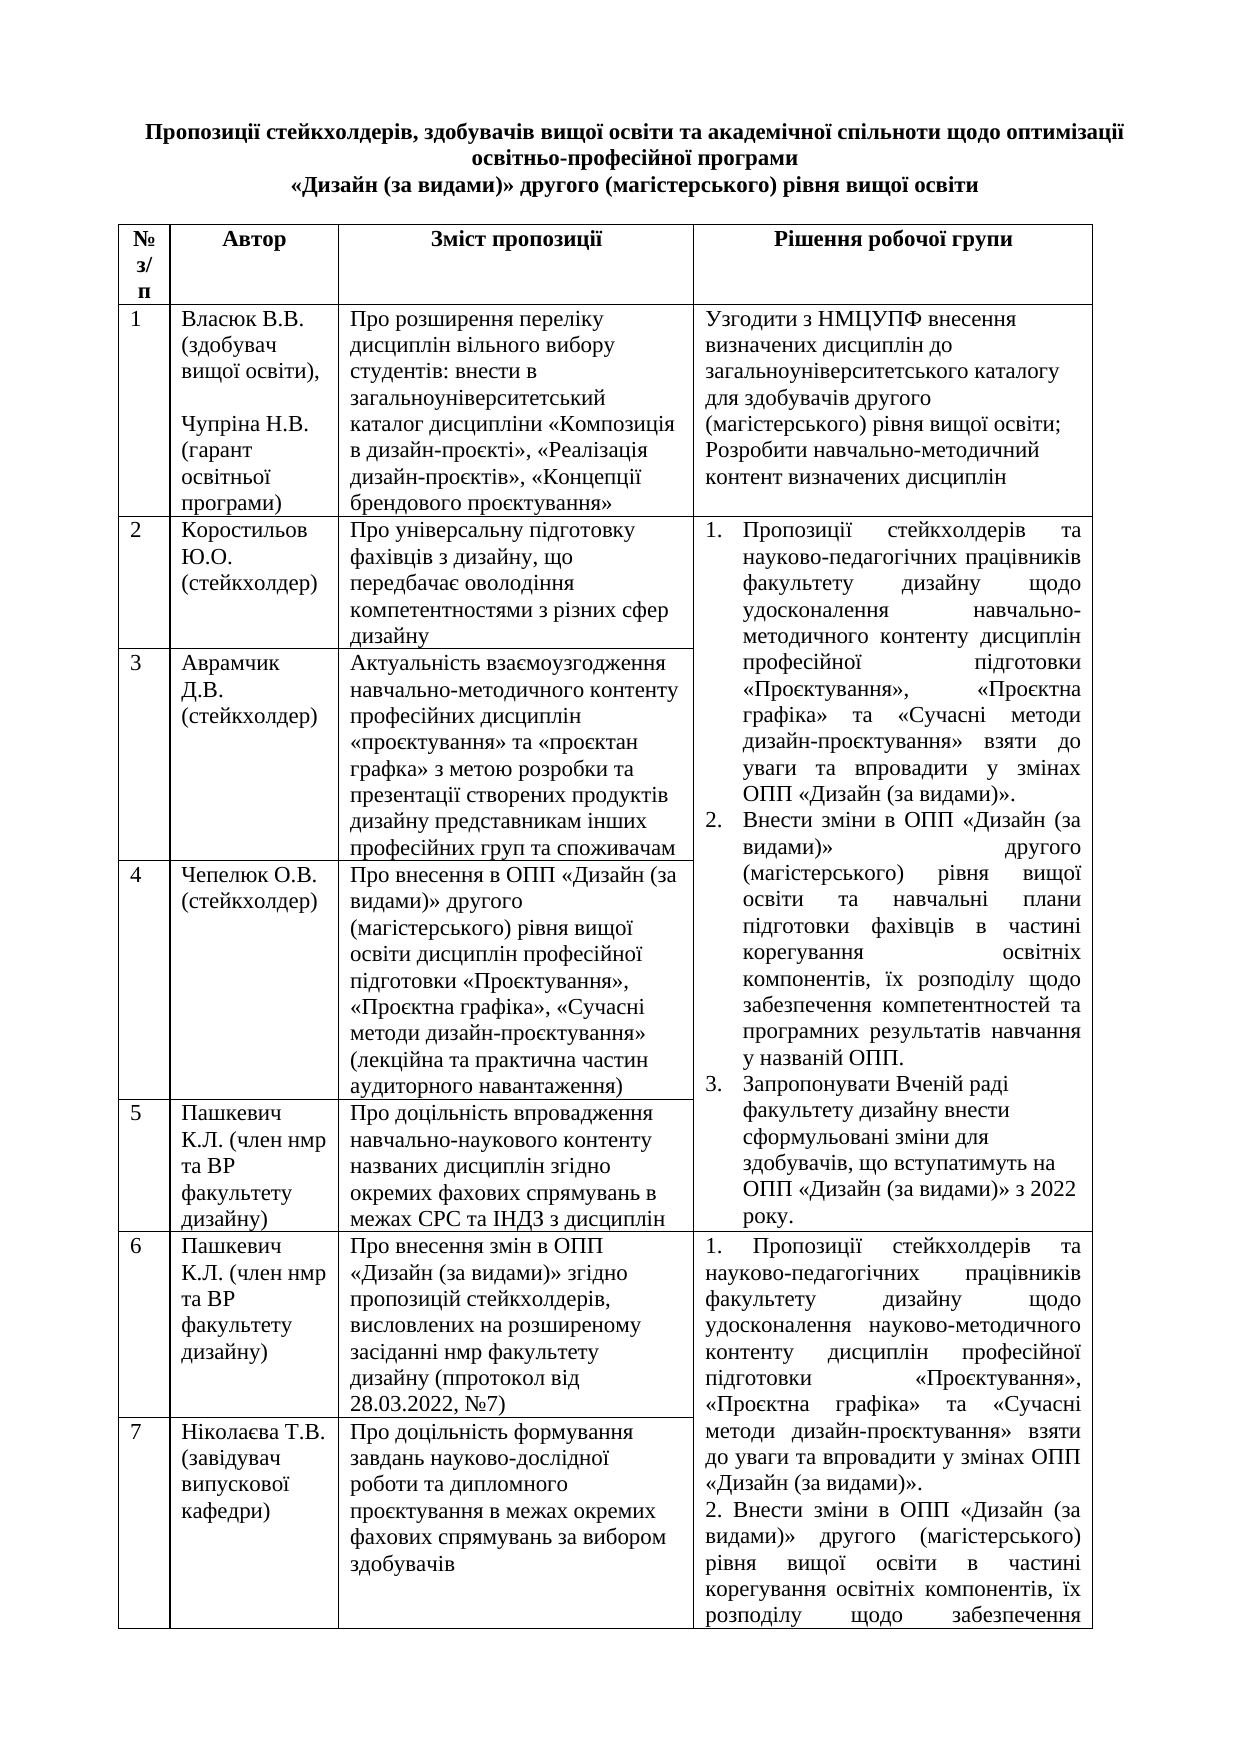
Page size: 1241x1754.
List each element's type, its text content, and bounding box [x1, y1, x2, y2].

table_header Автор [171, 225, 338, 304]
table_cell Чепелюк О.В. (стейкхолдер) [171, 861, 338, 1098]
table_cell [339, 1418, 693, 1628]
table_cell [171, 1418, 338, 1628]
table_cell Узгодити з НМЦУПФ внесення визначених дисциплін до загальноуніверситетського каталогу для здобувачів другого (магістерського) рівня вищої освіти; Розробити навчально-методичний контент визначених дисциплін [694, 305, 1092, 516]
table_cell 4 [119, 861, 169, 1098]
table_header № з/п [119, 225, 169, 304]
table_cell Про доцільність впровадження навчально-наукового контенту названих дисциплін згідно окремих фахових спрямувань в межах СРС та ІНДЗ з дисциплін [339, 1100, 693, 1231]
table_cell Про універсальну підготовку фахівців з дизайну, що передбачає оволодіння компетентностями з різних сфер дизайну [339, 517, 693, 648]
table_cell 1. Пропозиції стейкхолдерів та науково-педагогічних працівників факультету дизайну щодо удосконалення науково-методичного контенту дисциплін професійної підготовки «Проєктування», «Проєктна графіка» та «Сучасні методи дизайн-проєктування» взяти до уваги та впровадити у змінах ОПП «Дизайн (за видами)». 2. Внести зміни в ОПП «Дизайн (за видами)» другого (магістерського) рівня вищої освіти в частині корегування освітніх компонентів, їх розподілу щодо забезпечення компетентностей та програмних результатів навчання у названій ОПП. 3. Внести сформульовані зміни для здобувачів, що вступатимуть на ОПП «Дизайн (за видами)» з 2022 року. [694, 1232, 1092, 1628]
table_cell Про внесення в ОПП «Дизайн (за видами)» другого (магістерського) рівня вищої освіти дисциплін професійної підготовки «Проєктування», «Проєктна графіка», «Сучасні методи дизайн-проєктування» (лекційна та практична частин аудиторного навантаження) [339, 861, 693, 1098]
table_cell Пашкевич К.Л. (член нмр та ВР факультету дизайну) [171, 1232, 338, 1417]
table_cell Актуальність взаємоузгодження навчально-методичного контенту професійних дисциплін «проєктування» та «проєктан графка» з метою розробки та презентації створених продуктів дизайну представникам інших професійних груп та споживачам [339, 649, 693, 860]
table_cell Аврамчик Д.В. (стейкхолдер) [171, 649, 338, 860]
table_cell 7 [119, 1418, 169, 1628]
table_cell Про внесення змін в ОПП «Дизайн (за видами)» згідно пропозицій стейкхолдерів, висловлених на розширеному засіданні нмр факультету дизайну (ппротокол від 28.03.2022, №7) [339, 1232, 693, 1417]
table_cell Коростильов Ю.О. (стейкхолдер) [171, 517, 338, 648]
table_cell Пашкевич К.Л. (член нмр та ВР факультету дизайну) [171, 1100, 338, 1231]
table_cell 2 [119, 517, 169, 648]
table_cell Власюк В.В. (здобувач вищої освіти), Чупріна Н.В. (гарант освітньої програми) [171, 305, 338, 516]
table_cell 6 [119, 1232, 169, 1417]
table_cell Про розширення переліку дисциплін вільного вибору студентів: внести в загальноуніверситетський каталог дисципліни «Композиція в дизайн-проєкті», «Реалізація дизайн-проєктів», «Концепції брендового проєктування» [339, 305, 693, 516]
table_cell 3 [119, 649, 169, 860]
table_cell Пропозиції стейкхолдерів та науково-педагогічних працівників факультету дизайну щодо удосконалення навчально-методичного контенту дисциплін професійної підготовки «Проєктування», «Проєктна графіка» та «Сучасні методи дизайн-проєктування» взяти до уваги та впровадити у змінах ОПП «Дизайн (за видами)». Внести зміни в ОПП «Дизайн (за видами)» другого (магістерського) рівня вищої освіти та навчальні плани підготовки фахівців в частині корегування освітніх компонентів, їх розподілу щодо забезпечення компетентностей та програмних результатів навчання у названій ОПП. Запропонувати Вченій раді факультету дизайну внести сформульовані зміни для здобувачів, що вступатимуть на ОПП «Дизайн (за видами)» з 2022 року. [694, 517, 1092, 1231]
table_cell 5 [119, 1100, 169, 1231]
table_header Зміст пропозиції [339, 225, 693, 304]
table_header Рішення робочої групи [694, 225, 1092, 304]
table_cell 1 [119, 305, 169, 516]
text «Дизайн (за видами)» другого (магістерського) рівня вищої освіти [118, 171, 1152, 197]
text Пропозиції стейкхолдерів, здобувачів вищої освіти та академічної спільноти щодо оптимізації освітньо-професійної програми [118, 118, 1152, 171]
